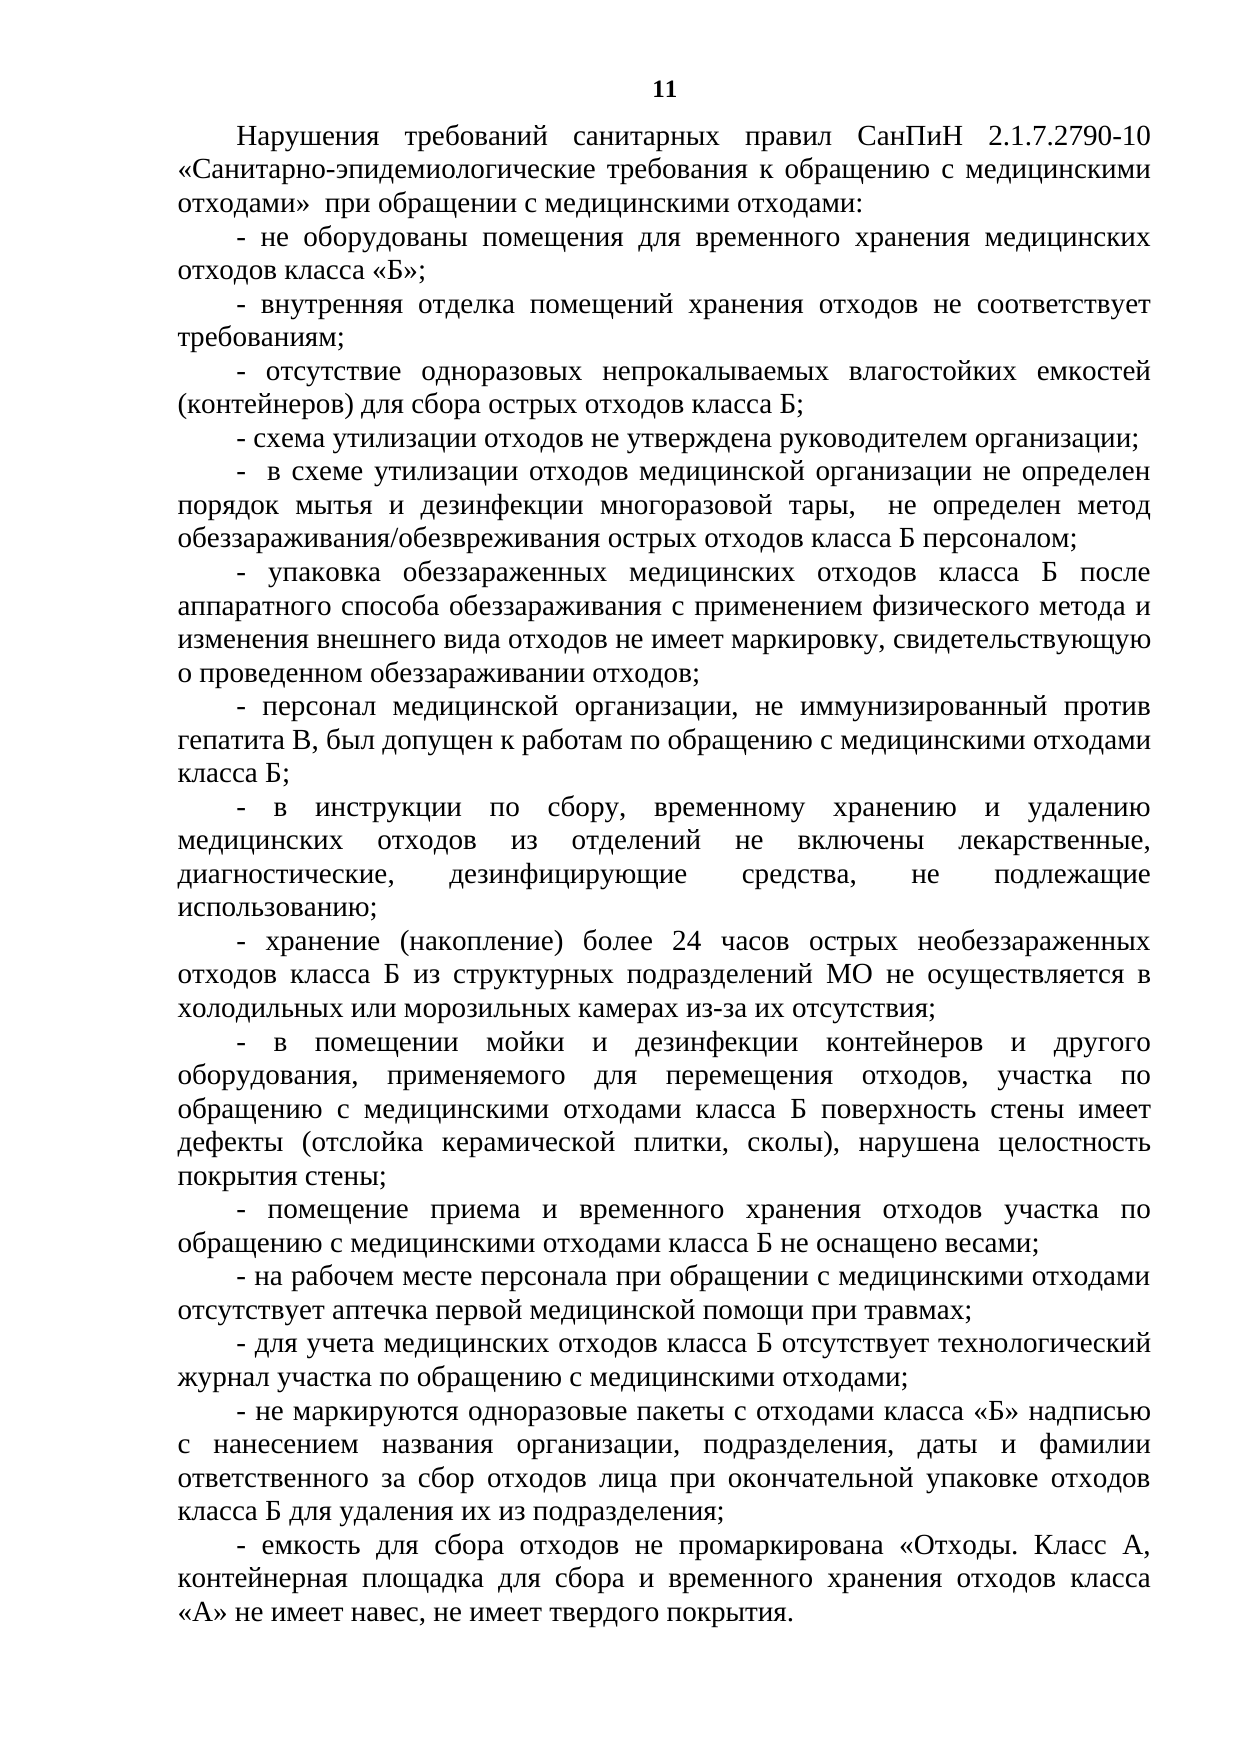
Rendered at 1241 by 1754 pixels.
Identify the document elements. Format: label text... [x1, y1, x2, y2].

text - упаковка обеззараженных медицинских отходов класса Б после аппаратного способа обеззараживания с применением физического метода и изменения внешнего вида отходов не имеет маркировку, свидетельствующую о проведенном обеззараживании отходов; [177, 554, 1152, 688]
text Нарушения требований санитарных правил СанПиН 2.1.7.2790-10 «Санитарно-эпидемиологические требования к обращению с медицинскими отходами» при обращении с медицинскими отходами: [177, 118, 1152, 219]
text - схема утилизации отходов не утверждена руководителем организации; [177, 420, 1152, 453]
text - не оборудованы помещения для временного хранения медицинских отходов класса «Б»; [177, 219, 1152, 286]
text - отсутствие одноразовых непрокалываемых влагостойких емкостей (контейнеров) для сбора острых отходов класса Б; [177, 353, 1152, 420]
text - персонал медицинской организации, не иммунизированный против гепатита B, был допущен к работам по обращению с медицинскими отходами класса Б; [177, 688, 1152, 789]
text - в схеме утилизации отходов медицинской организации не определен порядок мытья и дезинфекции многоразовой тары, не определен метод обеззараживания/обезвреживания острых отходов класса Б персоналом; [177, 453, 1152, 554]
text - для учета медицинских отходов класса Б отсутствует технологический журнал участка по обращению с медицинскими отходами; [177, 1326, 1152, 1393]
text - в помещении мойки и дезинфекции контейнеров и другого оборудования, применяемого для перемещения отходов, участка по обращению с медицинскими отходами класса Б поверхность стены имеет дефекты (отслойка керамической плитки, сколы), нарушена целостность покрытия стены; [177, 1024, 1152, 1191]
text - внутренняя отделка помещений хранения отходов не соответствует требованиям; [177, 286, 1152, 353]
text - не маркируются одноразовые пакеты с отходами класса «Б» надписью с нанесением названия организации, подразделения, даты и фамилии ответственного за сбор отходов лица при окончательной упаковке отходов класса Б для удаления их из подразделения; [177, 1393, 1152, 1527]
text - на рабочем месте персонала при обращении с медицинскими отходами отсутствует аптечка первой медицинской помощи при травмах; [177, 1258, 1152, 1326]
text - помещение приема и временного хранения отходов участка по обращению с медицинскими отходами класса Б не оснащено весами; [177, 1191, 1152, 1258]
text - в инструкции по сбору, временному хранению и удалению медицинских отходов из отделений не включены лекарственные, диагностические, дезинфицирующие средства, не подлежащие использованию; [177, 789, 1152, 923]
text - хранение (накопление) более 24 часов острых необеззараженных отходов класса Б из структурных подразделений МО не осуществляется в холодильных или морозильных камерах из-за их отсутствия; [177, 923, 1152, 1024]
text - емкость для сбора отходов не промаркирована «Отходы. Класс А, контейнерная площадка для сбора и временного хранения отходов класса «А» не имеет навес, не имеет твердого покрытия. [177, 1527, 1152, 1627]
